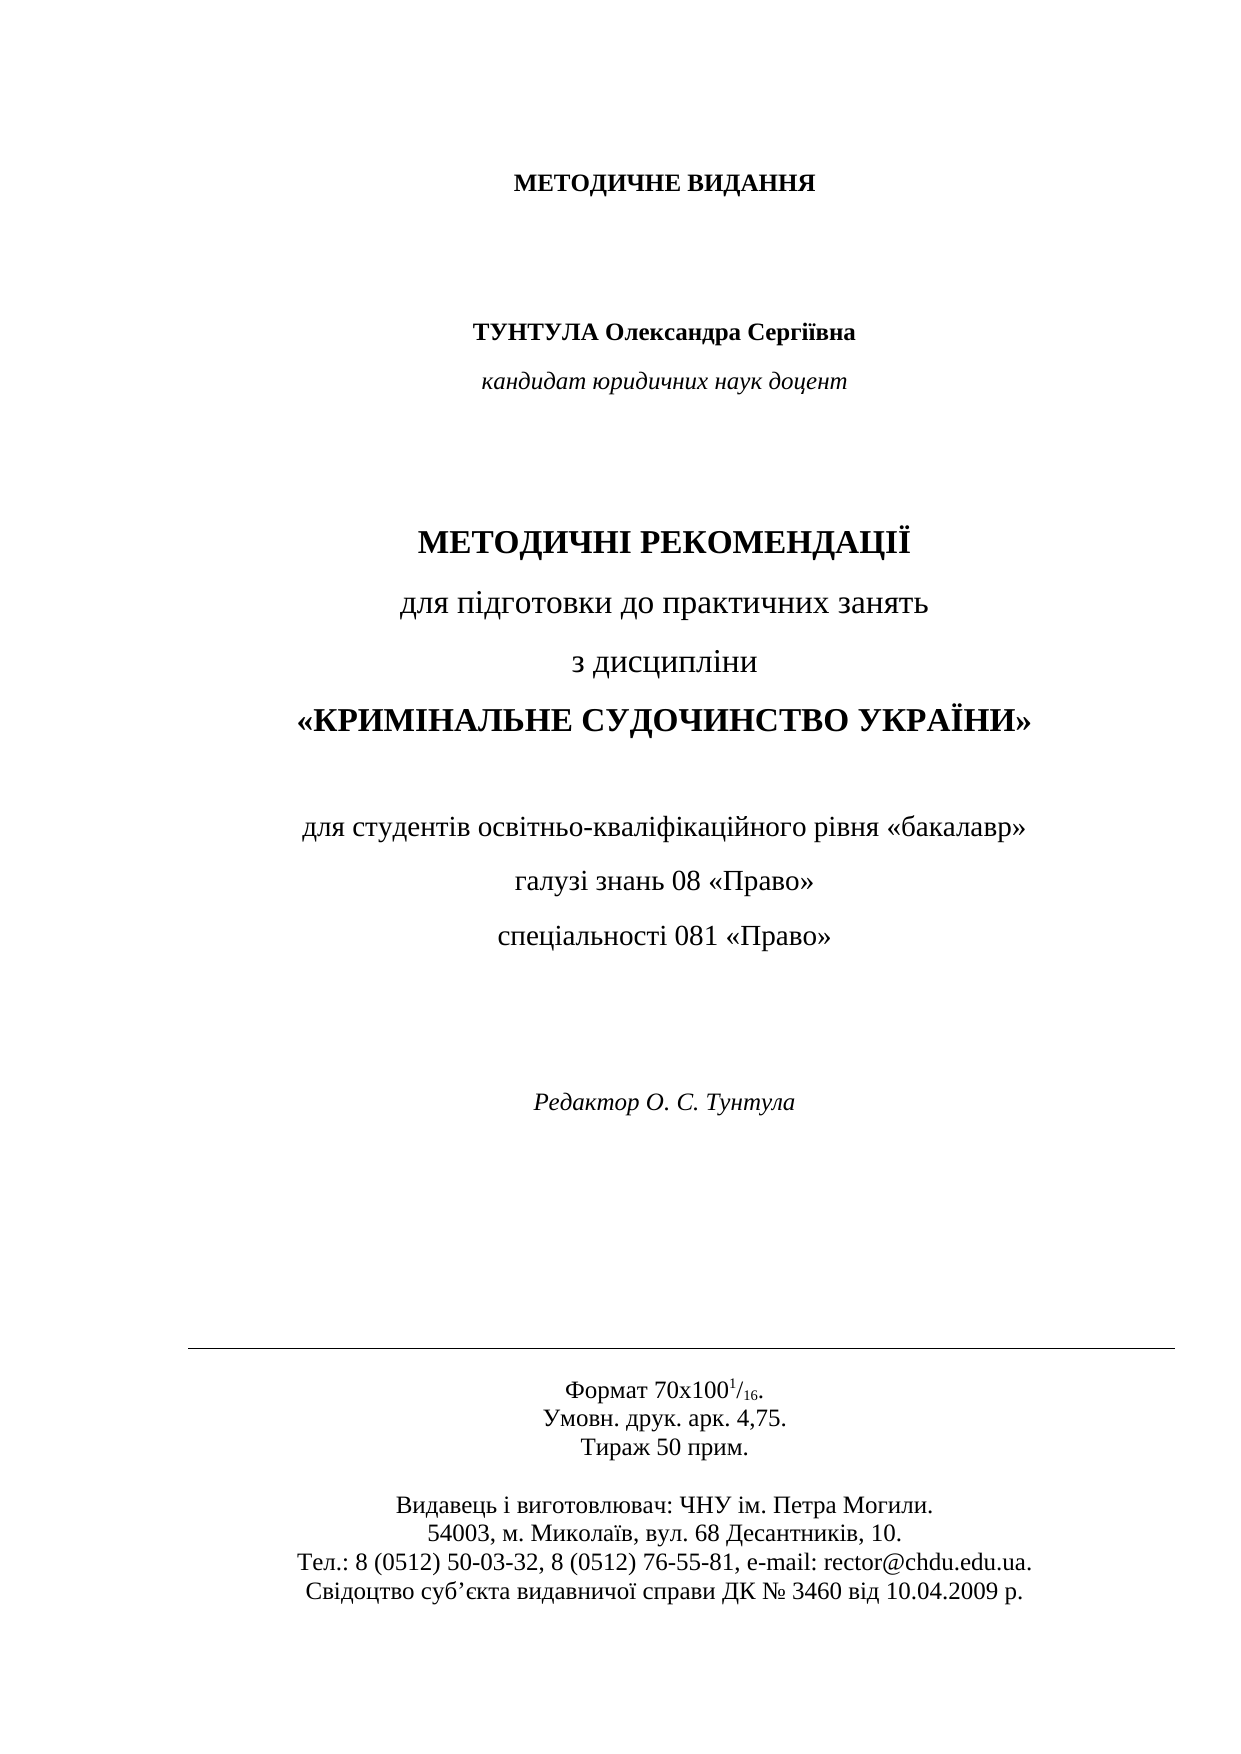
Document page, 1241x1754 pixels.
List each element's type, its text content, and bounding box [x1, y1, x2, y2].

text Свідоцтво суб’єкта видавничої справи ДК № 3460 від 10.04.2009 р. [177, 1576, 1152, 1605]
text для студентів освітньо-кваліфікаційного рівня «бакалавр» [177, 809, 1152, 843]
text Тираж 50 прим. [177, 1432, 1152, 1461]
text кандидат юридичних наук доцент [177, 366, 1152, 395]
text ТУНТУЛА Олександра Сергіївна [177, 317, 1152, 345]
text МЕТОДИЧНІ РЕКОМЕНДАЦІЇ [177, 523, 1152, 561]
text «КРИМІНАЛЬНЕ СУДОЧИНСТВО УКРАЇНИ» [177, 700, 1152, 739]
text Редактор О. С. Тунтула [177, 1087, 1152, 1116]
text для підготовки до практичних занять [177, 582, 1152, 620]
text з дисципліни [177, 641, 1152, 679]
text спеціальності 081 «Право» [177, 918, 1152, 951]
text галузі знань 08 «Право» [177, 863, 1152, 897]
text 54003, м. Миколаїв, вул. 68 Десантників, 10. [177, 1518, 1152, 1547]
text Формат 70х1001/16. [177, 1375, 1152, 1403]
text МЕТОДИЧНЕ ВИДАННЯ [177, 168, 1152, 197]
text Умовн. друк. арк. 4,75. [177, 1403, 1152, 1432]
text Видавець і виготовлювач: ЧНУ ім. Петра Могили. [177, 1490, 1152, 1518]
text Тел.: 8 (0512) 50-03-32, 8 (0512) 76-55-81, e-mail: rector@сhdu.edu.ua. [177, 1547, 1152, 1576]
